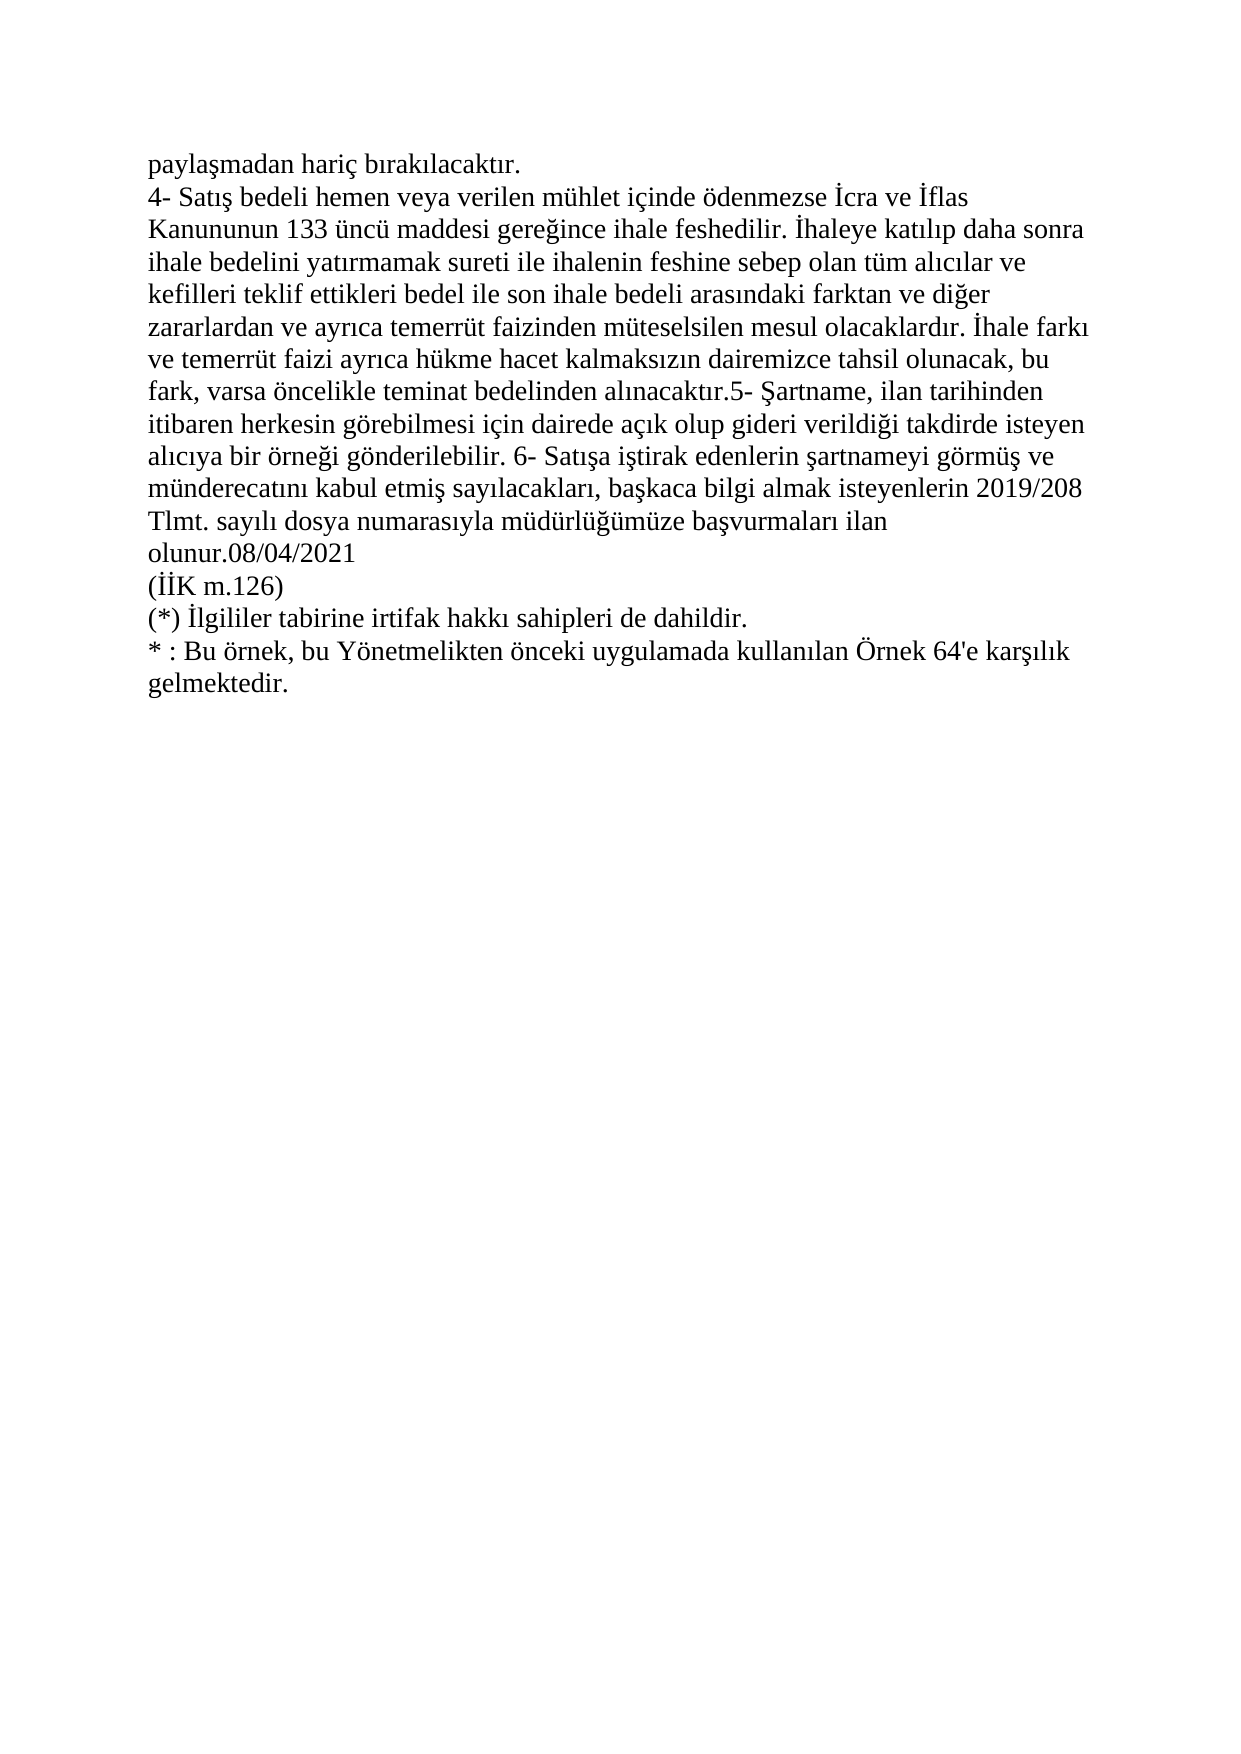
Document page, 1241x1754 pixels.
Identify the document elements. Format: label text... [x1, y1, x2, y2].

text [148, 148, 1093, 569]
text (İİK m.126) (*) İlgililer tabirine irtifak hakkı sahipleri de dahildir. * : Bu örnek, bu Yönetmelikten önceki uygulamada kullanılan Örnek 64'e karşılık gelmektedir. [148, 569, 1093, 698]
